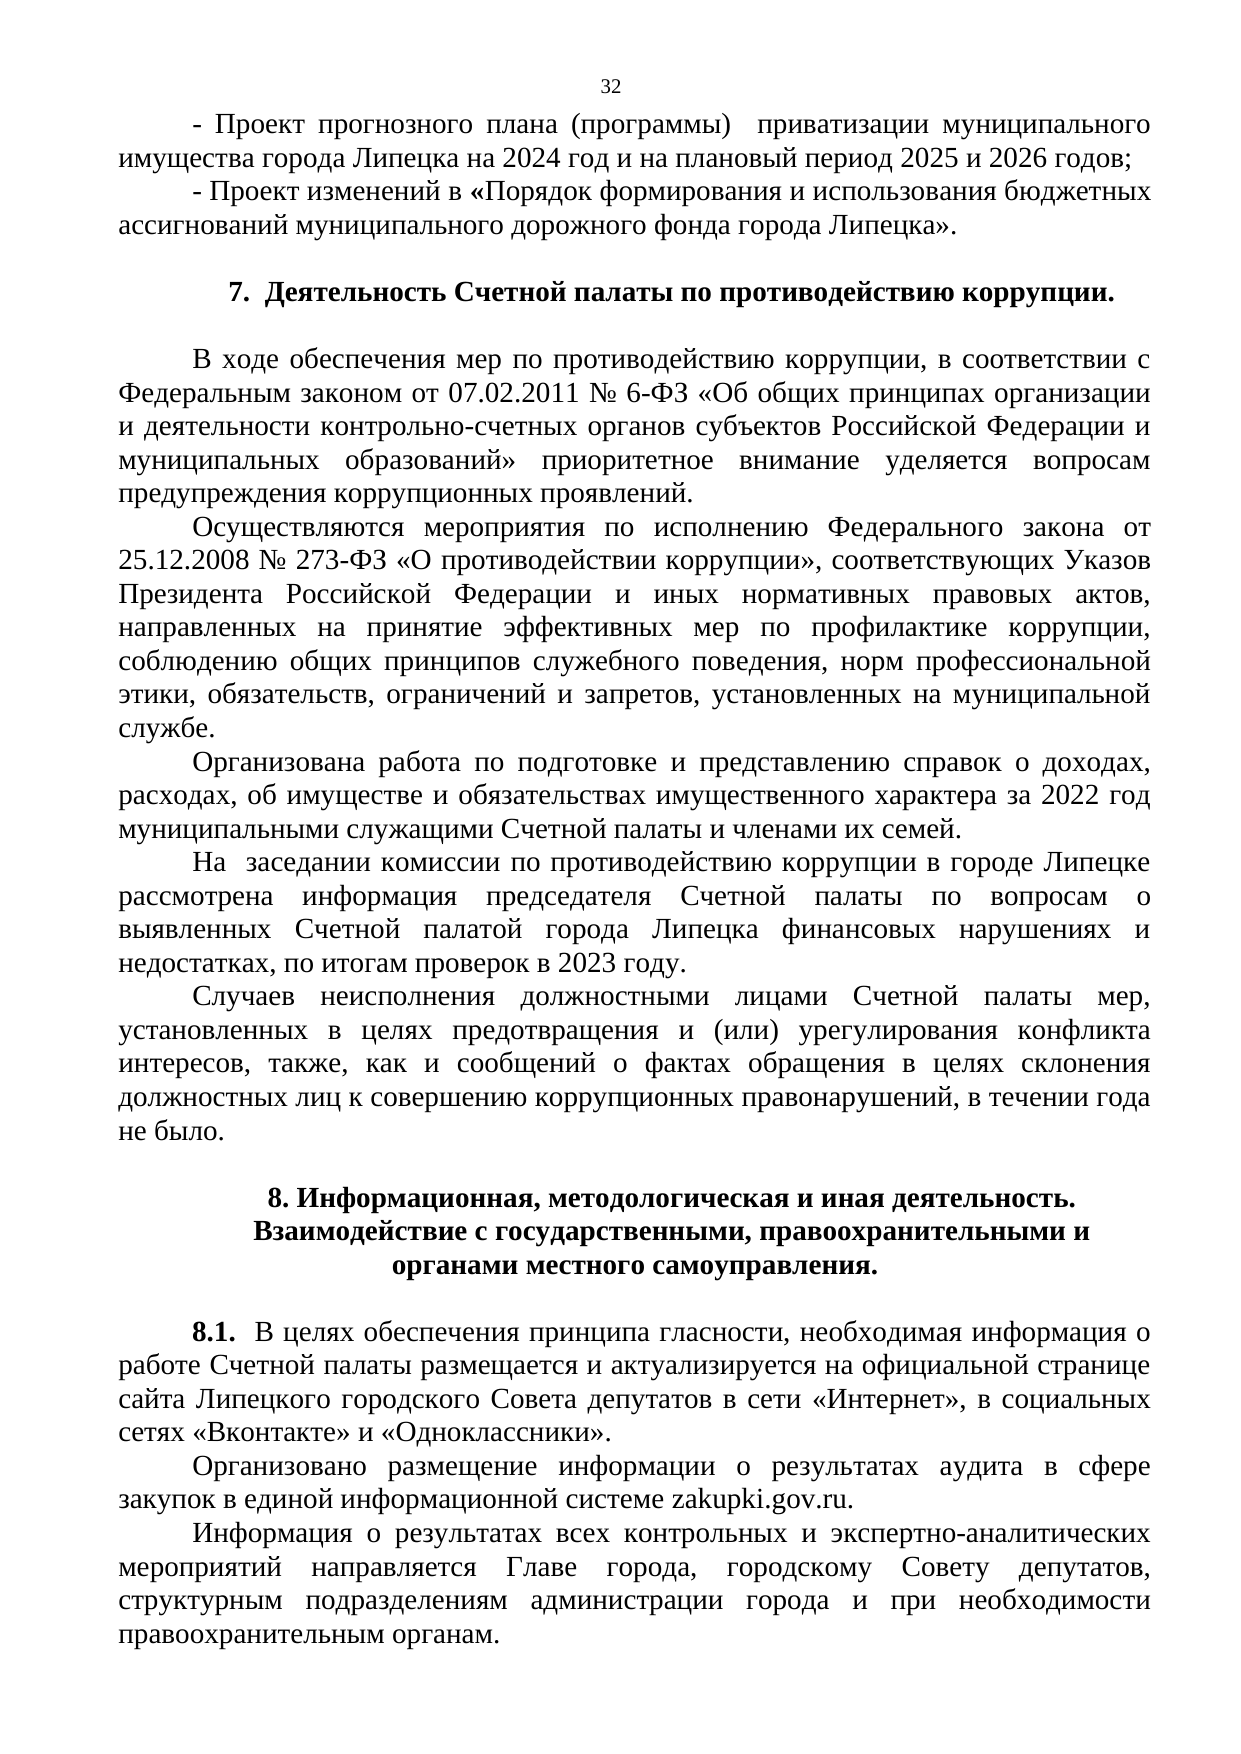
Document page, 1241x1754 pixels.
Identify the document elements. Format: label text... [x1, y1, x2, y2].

text Организовано размещение информации о результатах аудита в сфере закупок в единой информационной системе zakupki.gov.ru. [118, 1448, 1152, 1515]
text Осуществляются мероприятия по исполнению Федерального закона от 25.12.2008 № 273-ФЗ «О противодействии коррупции», соответствующих Указов Президента Российской Федерации и иных нормативных правовых актов, направленных на принятие эффективных мер по профилактике коррупции, соблюдению общих принципов служебного поведения, норм профессиональной этики, обязательств, ограничений и запретов, установленных на муниципальной службе. [118, 509, 1152, 744]
text Взаимодействие с государственными, правоохранительными и органами местного самоуправления. [118, 1213, 1152, 1280]
text Информация о результатах всех контрольных и экспертно-аналитических мероприятий направляется Главе города, городскому Совету депутатов, структурным подразделениям администрации города и при необходимости правоохранительным органам. [118, 1515, 1152, 1649]
text - Проект прогнозного плана (программы) приватизации муниципального имущества города Липецка на 2024 год и на плановый период 2025 и 2026 годов; [118, 106, 1152, 173]
text 8. Информационная, методологическая и иная деятельность. [118, 1180, 1152, 1213]
text 8.1. В целях обеспечения принципа гласности, необходимая информация о работе Счетной палаты размещается и актуализируется на официальной странице сайта Липецкого городского Совета депутатов в сети «Интернет», в социальных сетях «Вконтакте» и «Одноклассники». [118, 1314, 1152, 1448]
text В ходе обеспечения мер по противодействию коррупции, в соответствии с Федеральным законом от 07.02.2011 № 6-ФЗ «Об общих принципах организации и деятельности контрольно-счетных органов субъектов Российской Федерации и муниципальных образований» приоритетное внимание уделяется вопросам предупреждения коррупционных проявлений. [118, 341, 1152, 509]
text - Проект изменений в «Порядок формирования и использования бюджетных ассигнований муниципального дорожного фонда города Липецка». [118, 173, 1152, 241]
text 7. Деятельность Счетной палаты по противодействию коррупции. [118, 274, 1152, 308]
text Случаев неисполнения должностными лицами Счетной палаты мер, установленных в целях предотвращения и (или) урегулирования конфликта интересов, также, как и сообщений о фактах обращения в целях склонения должностных лиц к совершению коррупционных правонарушений, в течении года не было. [118, 978, 1152, 1146]
text Организована работа по подготовке и представлению справок о доходах, расходах, об имуществе и обязательствах имущественного характера за 2022 год муниципальными служащими Счетной палаты и членами их семей. [118, 744, 1152, 844]
text На заседании комиссии по противодействию коррупции в городе Липецке рассмотрена информация председателя Счетной палаты по вопросам о выявленных Счетной палатой города Липецка финансовых нарушениях и недостатках, по итогам проверок в 2023 году. [118, 844, 1152, 978]
